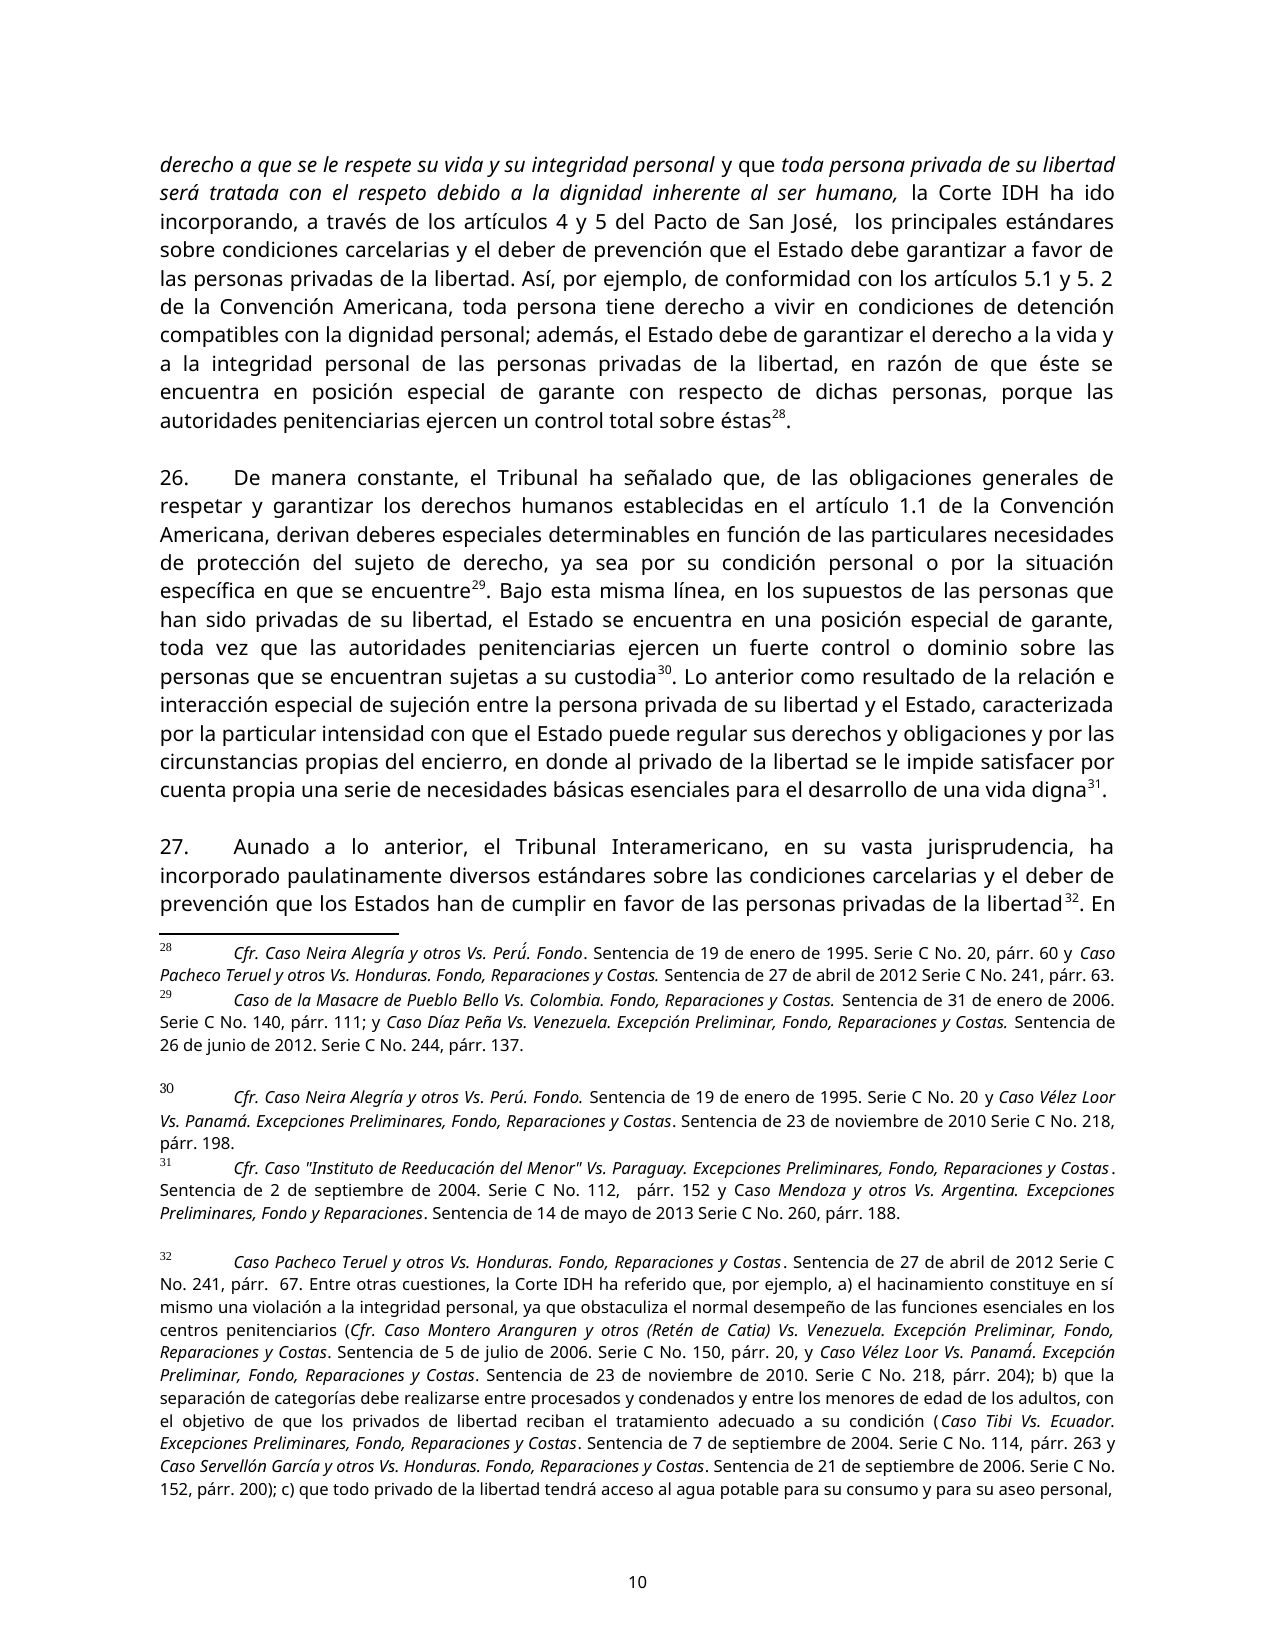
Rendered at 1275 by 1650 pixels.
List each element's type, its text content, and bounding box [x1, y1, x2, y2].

list De manera constante, el Tribunal ha señalado que, de las obligaciones generales de respetar y garantizar los derechos humanos establecidas en el artículo 1.1 de la Convención Americana, derivan deberes especiales determinables en función de las particulares necesidades de protección del sujeto de derecho, ya sea por su condición personal o por la situación específica en que se encuentre. Bajo esta misma línea, en los supuestos de las personas que han sido privadas de su libertad, el Estado se encuentra en una posición especial de garante, toda vez que las autoridades penitenciarias ejercen un fuerte control o dominio sobre las personas que se encuentran sujetas a su custodia. Lo anterior como resultado de la relación e interacción especial de sujeción entre la persona privada de su libertad y el Estado, caracterizada por la particular intensidad con que el Estado puede regular sus derechos y obligaciones y por las circunstancias propias del encierro, en donde al privado de la libertad se le impide satisfacer por cuenta propia una serie de necesidades básicas esenciales para el desarrollo de una vida digna. [159, 463, 1116, 804]
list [159, 150, 1116, 434]
list Aunado a lo anterior, el Tribunal Interamericano, en su vasta jurisprudencia, ha incorporado paulatinamente diversos estándares sobre las condiciones carcelarias y el deber de prevención que los Estados han de cumplir en favor de las personas privadas de la libertad. En este tenor, la Corte IDH ha establecido que el Estado, en su función de garante, debe diseñar y aplicar una política penitenciaria de prevención de situaciones críticas que pondrían en peligro los derechos fundamentales de los internos en custodia. [159, 832, 1116, 918]
